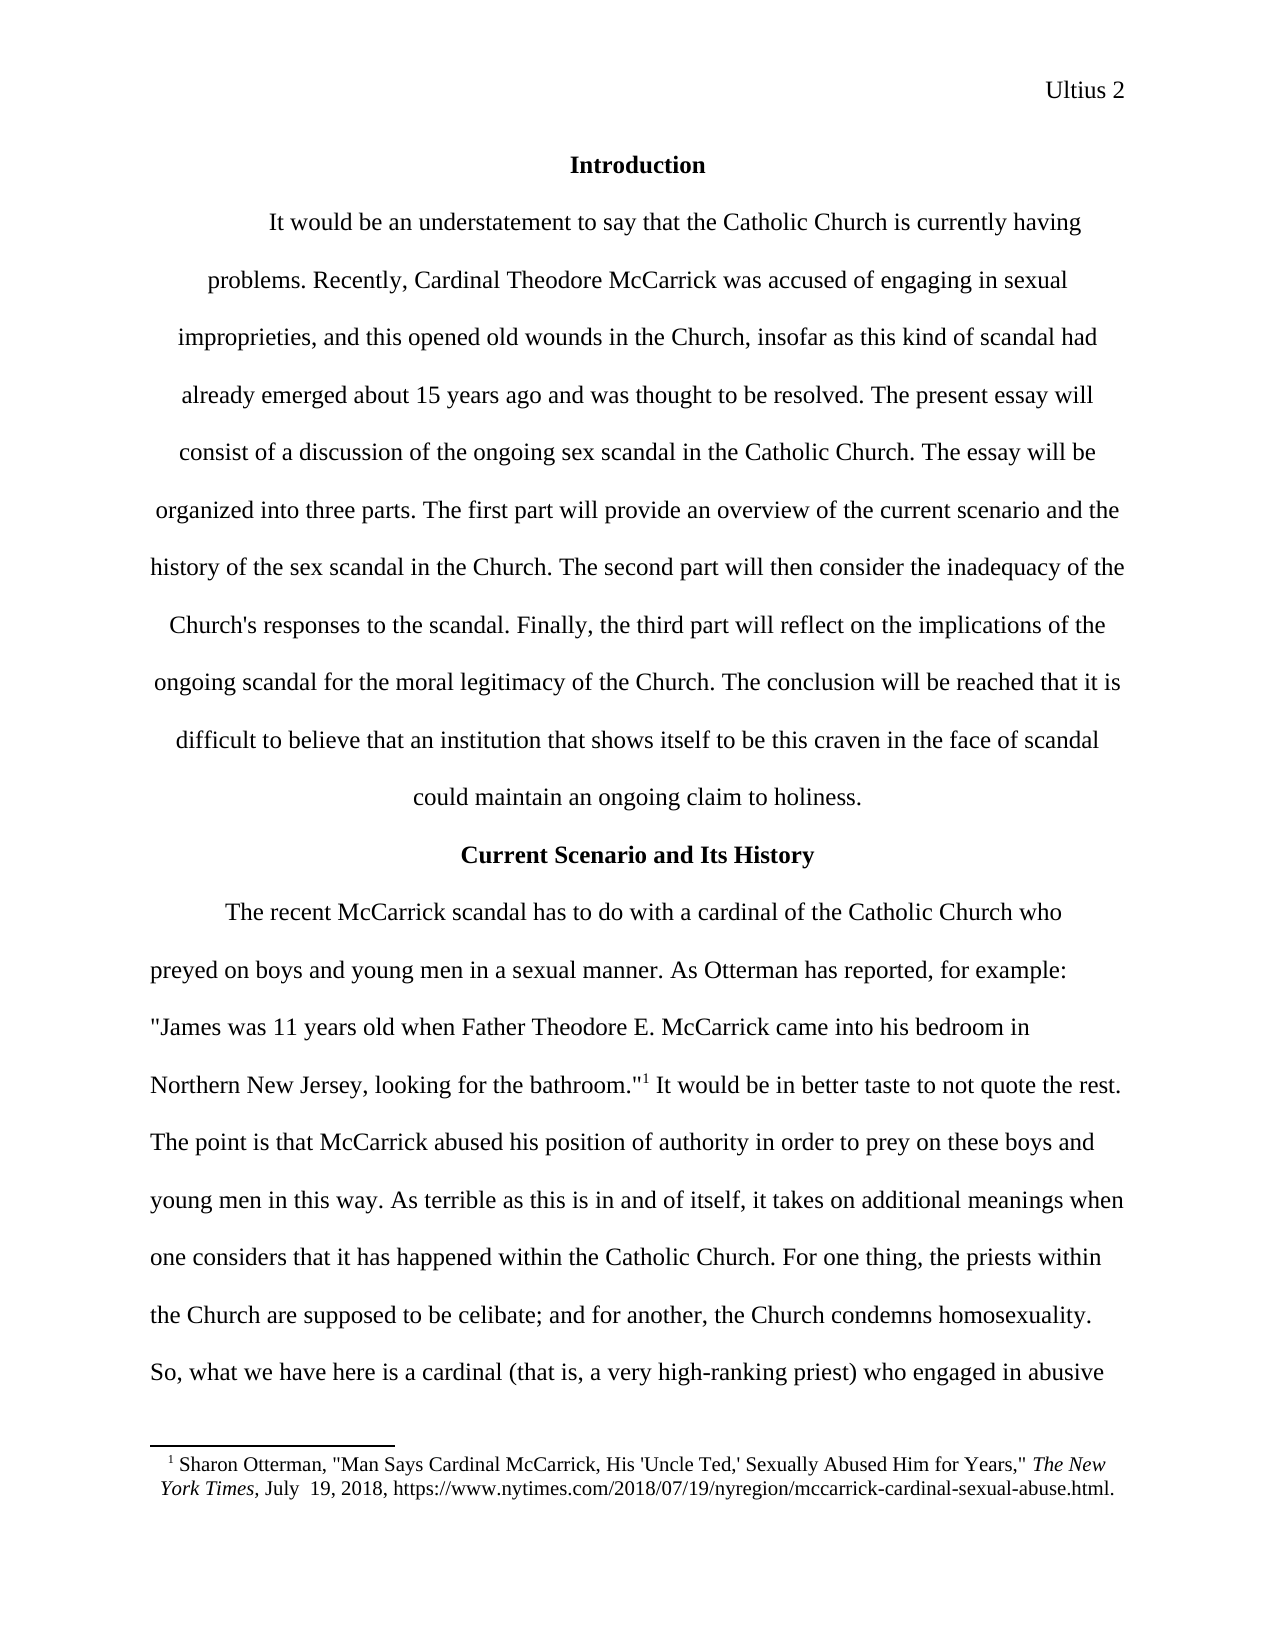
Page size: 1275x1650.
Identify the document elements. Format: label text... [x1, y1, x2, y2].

subtitle Introduction [150, 150, 1125, 179]
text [150, 897, 1125, 1386]
text Current Scenario and Its History [150, 840, 1125, 869]
text It would be an understatement to say that the Catholic Church is currently having problems. Recently, Cardinal Theodore McCarrick was accused of engaging in sexual improprieties, and this opened old wounds in the Church, insofar as this kind of scandal had already emerged about 15 years ago and was thought to be resolved. The present essay will consist of a discussion of the ongoing sex scandal in the Catholic Church. The essay will be organized into three parts. The first part will provide an overview of the current scenario and the history of the sex scandal in the Church. The second part will then consider the inadequacy of the Church's responses to the scandal. Finally, the third part will reflect on the implications of the ongoing scandal for the moral legitimacy of the Church. The conclusion will be reached that it is difficult to believe that an institution that shows itself to be this craven in the face of scandal could maintain an ongoing claim to holiness. [150, 207, 1125, 811]
